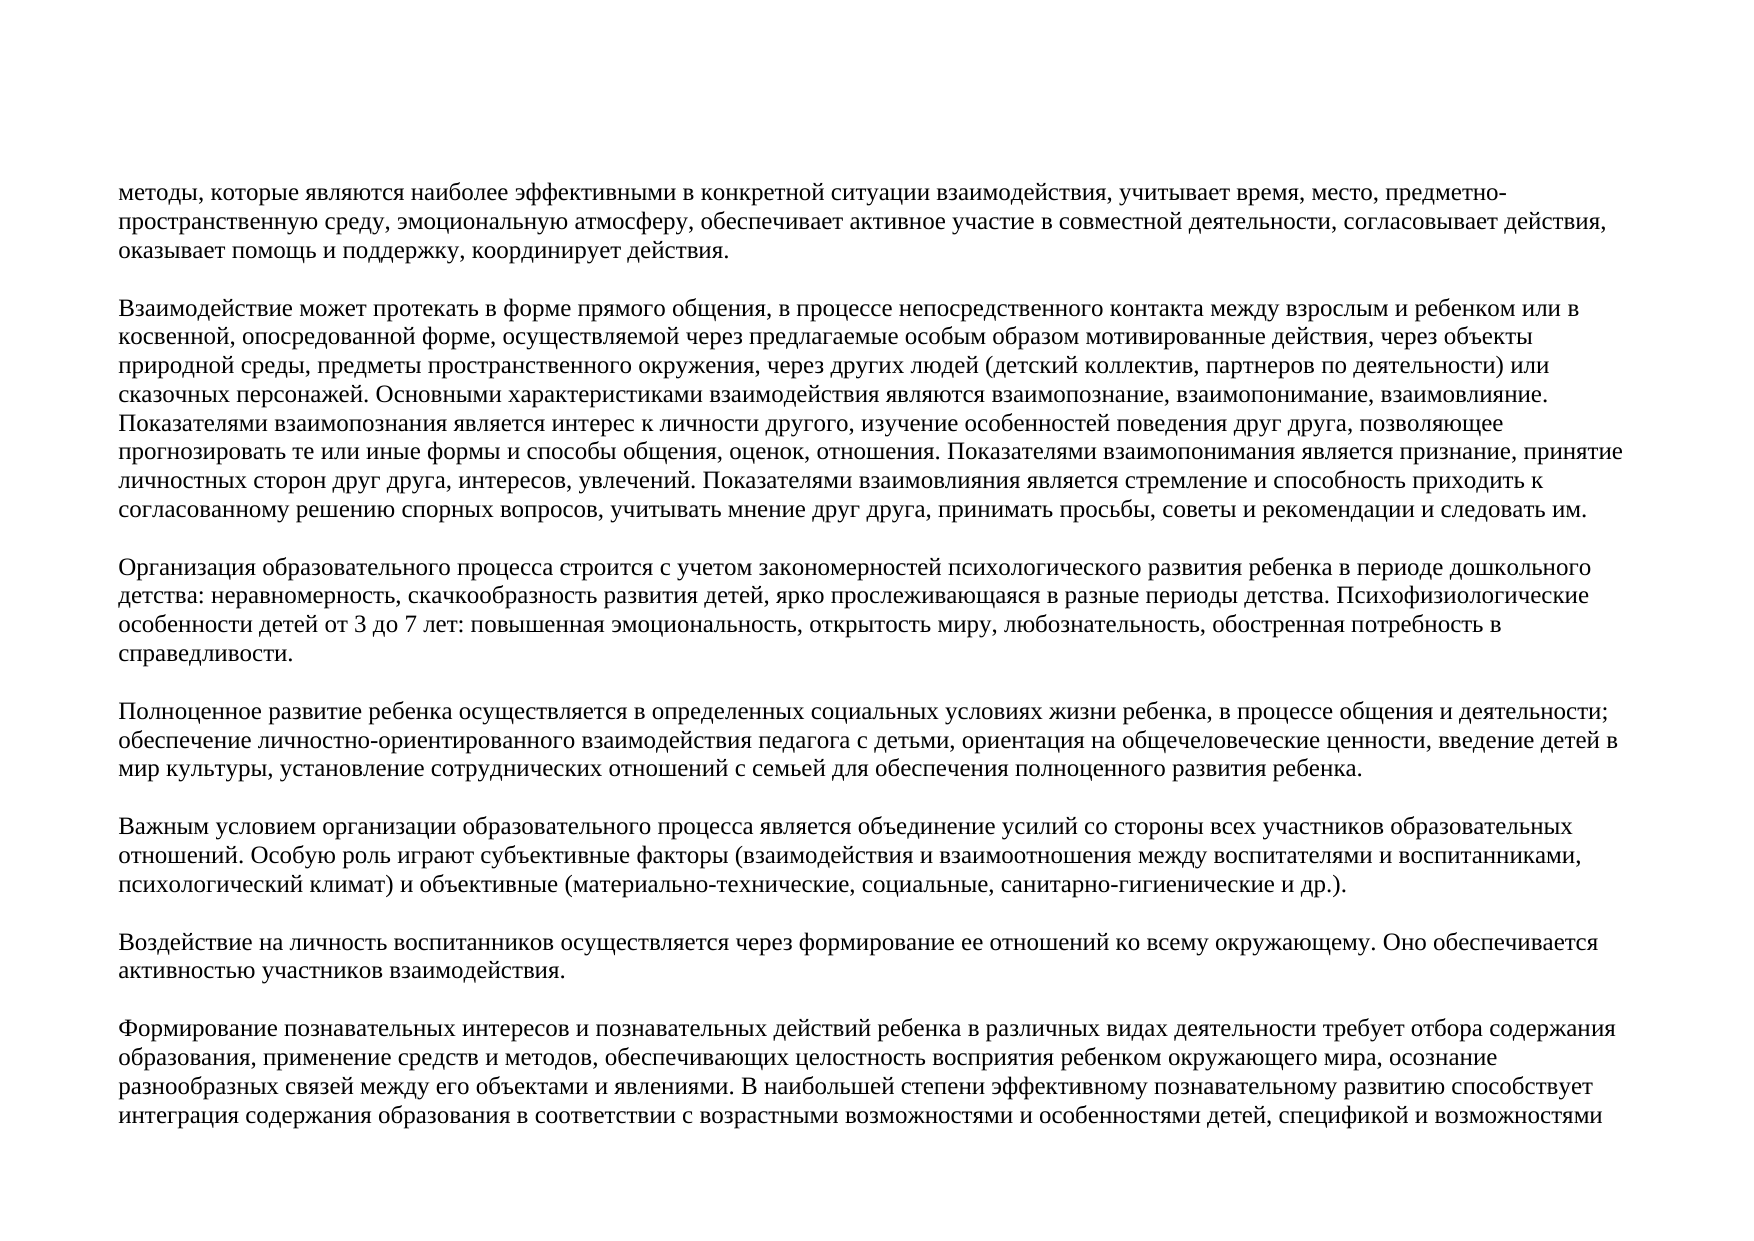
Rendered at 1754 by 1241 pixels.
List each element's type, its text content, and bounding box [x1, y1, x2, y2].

text Воздействие на личность воспитанников осуществляется через формирование ее отношений ко всему окружающему. Оно обеспечивается активностью участников взаимодействия. [118, 927, 1636, 984]
text Важным условием организации образовательного процесса является объединение усилий со стороны всех участников образовательных отношений. Особую роль играют субъективные факторы (взаимодействия и взаимоотношения между воспитателями и воспитанниками, психологический климат) и объективные (материально-технические, социальные, санитарно-гигиенические и др.). [118, 811, 1636, 898]
text Организация образовательного процесса строится с учетом закономерностей психологического развития ребенка в периоде дошкольного детства: неравномерность, скачкообразность развития детей, ярко прослеживающаяся в разные периоды детства. Психофизиологические особенности детей от 3 до 7 лет: повышенная эмоциональность, открытость миру, любознательность, обостренная потребность в справедливости. [118, 552, 1636, 667]
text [118, 1013, 1636, 1128]
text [118, 177, 1636, 263]
text Взаимодействие может протекать в форме прямого общения, в процессе непосредственного контакта между взрослым и ребенком или в косвенной, опосредованной форме, осуществляемой через предлагаемые особым образом мотивированные действия, через объекты природной среды, предметы пространственного окружения, через других людей (детский коллектив, партнеров по деятельности) или сказочных персонажей. Основными характеристиками взаимодействия являются взаимопознание, взаимопонимание, взаимовлияние. Показателями взаимопознания является интерес к личности другого, изучение особенностей поведения друг друга, позволяющее прогнозировать те или иные формы и способы общения, оценок, отношения. Показателями взаимопонимания является признание, принятие личностных сторон друг друга, интересов, увлечений. Показателями взаимовлияния является стремление и способность приходить к согласованному решению спорных вопросов, учитывать мнение друг друга, принимать просьбы, советы и рекомендации и следовать им. [118, 293, 1636, 523]
text Полноценное развитие ребенка осуществляется в определенных социальных условиях жизни ребенка, в процессе общения и деятельности; обеспечение личностно-ориентированного взаимодействия педагога с детьми, ориентация на общечеловеческие ценности, введение детей в мир культуры, установление сотруднических отношений с семьей для обеспечения полноценного развития ребенка. [118, 696, 1636, 782]
